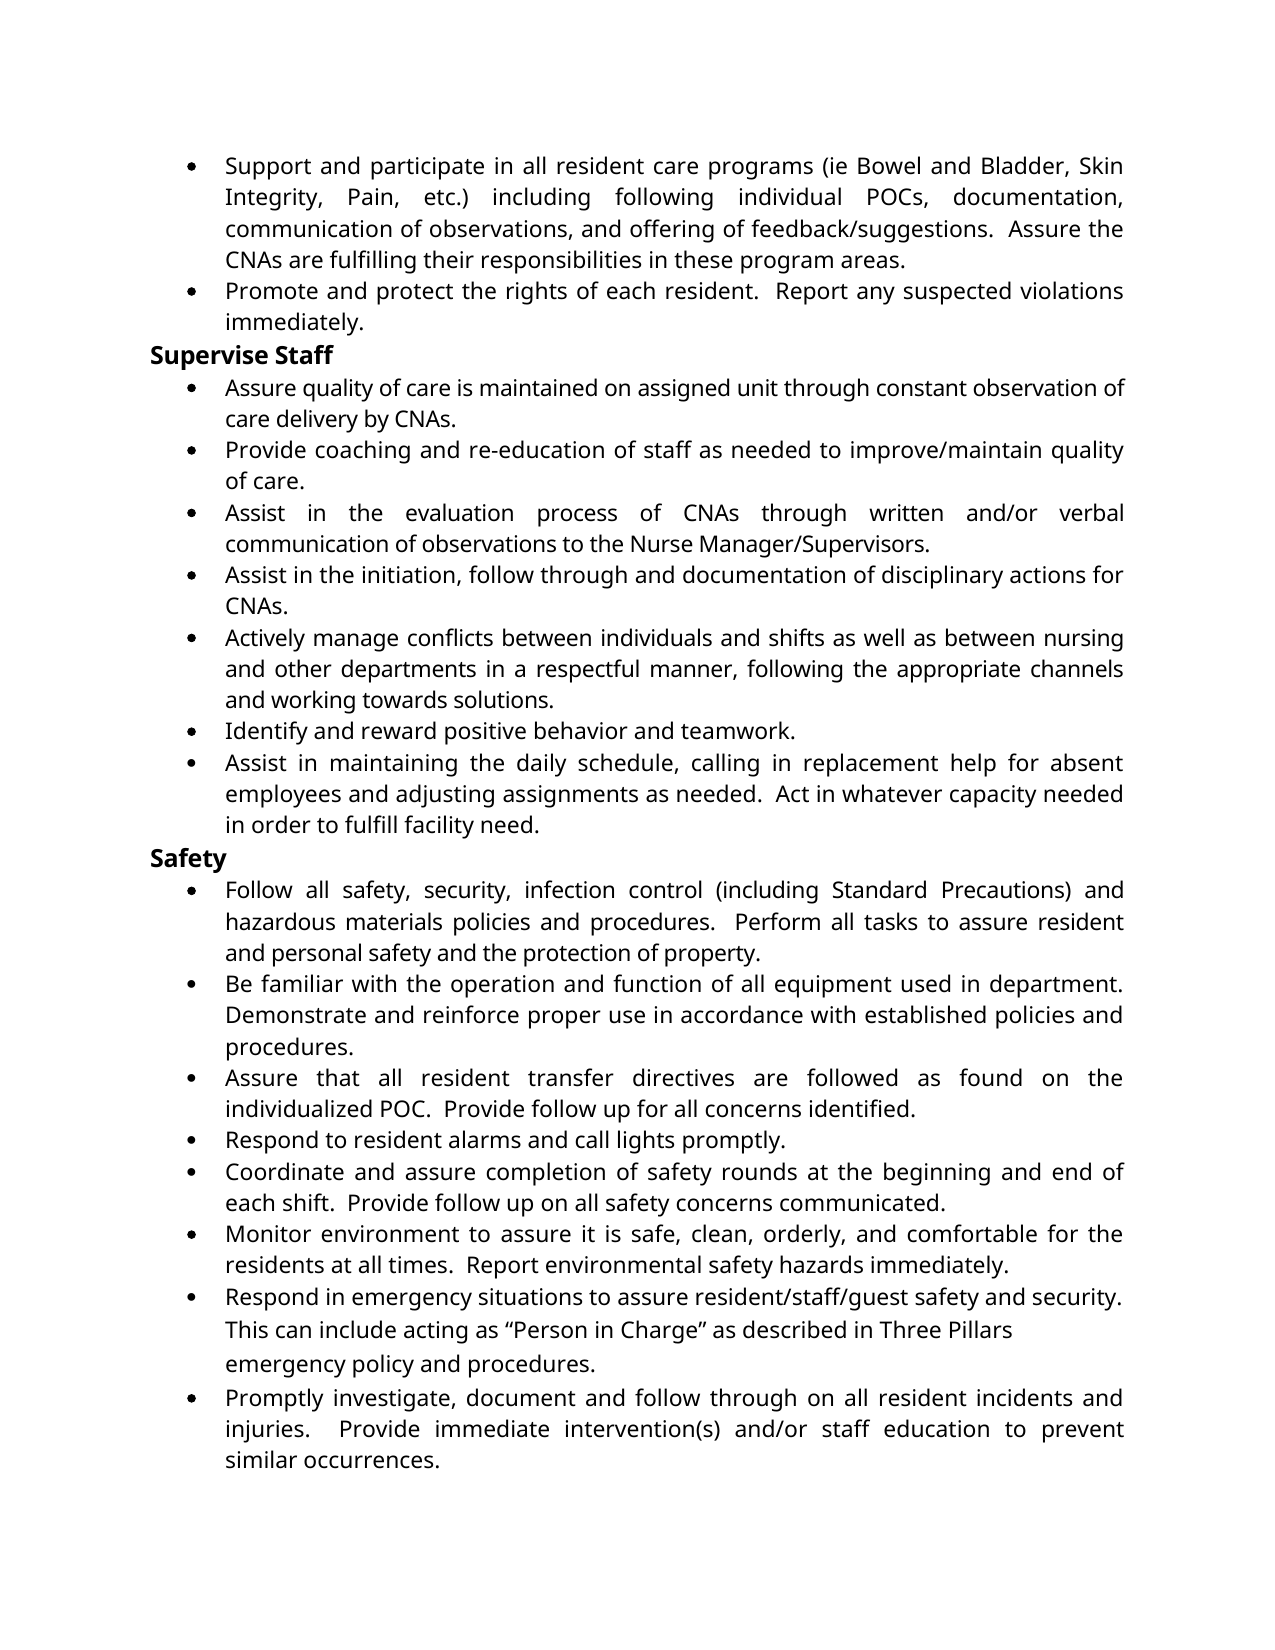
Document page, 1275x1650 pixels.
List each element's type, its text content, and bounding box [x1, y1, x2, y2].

list Respond in emergency situations to assure resident/staff/guest safety and security. This can include acting as “Person in Charge” as described in Three Pillars emergency policy and procedures. [187, 1281, 1125, 1379]
list Assist in maintaining the daily schedule, calling in replacement help for absent employees and adjusting assignments as needed. Act in whatever capacity needed in order to fulfill facility need. [187, 747, 1125, 840]
list Promptly investigate, document and follow through on all resident incidents and injuries. Provide immediate intervention(s) and/or staff education to prevent similar occurrences. [187, 1382, 1125, 1476]
list Assist in the initiation, follow through and documentation of disciplinary actions for CNAs. [187, 559, 1125, 622]
list Assure quality of care is maintained on assigned unit through constant observation of care delivery by CNAs. [187, 372, 1125, 434]
list Provide coaching and re-education of staff as needed to improve/maintain quality of care. [187, 434, 1125, 497]
text Supervise Staff [150, 337, 1125, 372]
text Safety [150, 840, 1125, 874]
list Promote and protect the rights of each resident. Report any suspected violations immediately. [187, 275, 1125, 337]
list Monitor environment to assure it is safe, clean, orderly, and comfortable for the residents at all times. Report environmental safety hazards immediately. [187, 1218, 1125, 1281]
list Actively manage conflicts between individuals and shifts as well as between nursing and other departments in a respectful manner, following the appropriate channels and working towards solutions. [187, 622, 1125, 715]
list Coordinate and assure completion of safety rounds at the beginning and end of each shift. Provide follow up on all safety concerns communicated. [187, 1156, 1125, 1218]
list Support and participate in all resident care programs (ie Bowel and Bladder, Skin Integrity, Pain, etc.) including following individual POCs, documentation, communication of observations, and offering of feedback/suggestions. Assure the CNAs are fulfilling their responsibilities in these program areas. [187, 150, 1125, 275]
list Assist in the evaluation process of CNAs through written and/or verbal communication of observations to the Nurse /Supervisors. [187, 497, 1125, 559]
list Identify and reward positive behavior and teamwork. [187, 715, 1125, 747]
subtitle Respond to resident alarms and call lights promptly. [187, 1124, 1125, 1156]
list Follow all safety, security, infection control (including Standard Precautions) and hazardous materials policies and procedures. Perform all tasks to assure resident and personal safety and the protection of property. [187, 874, 1125, 968]
list Be familiar with the operation and function of all equipment used in department. Demonstrate and reinforce proper use in accordance with established policies and procedures. [187, 968, 1125, 1062]
list Assure that all resident transfer directives are followed as found on the individualized POC. Provide follow up for all concerns identified. [187, 1062, 1125, 1124]
